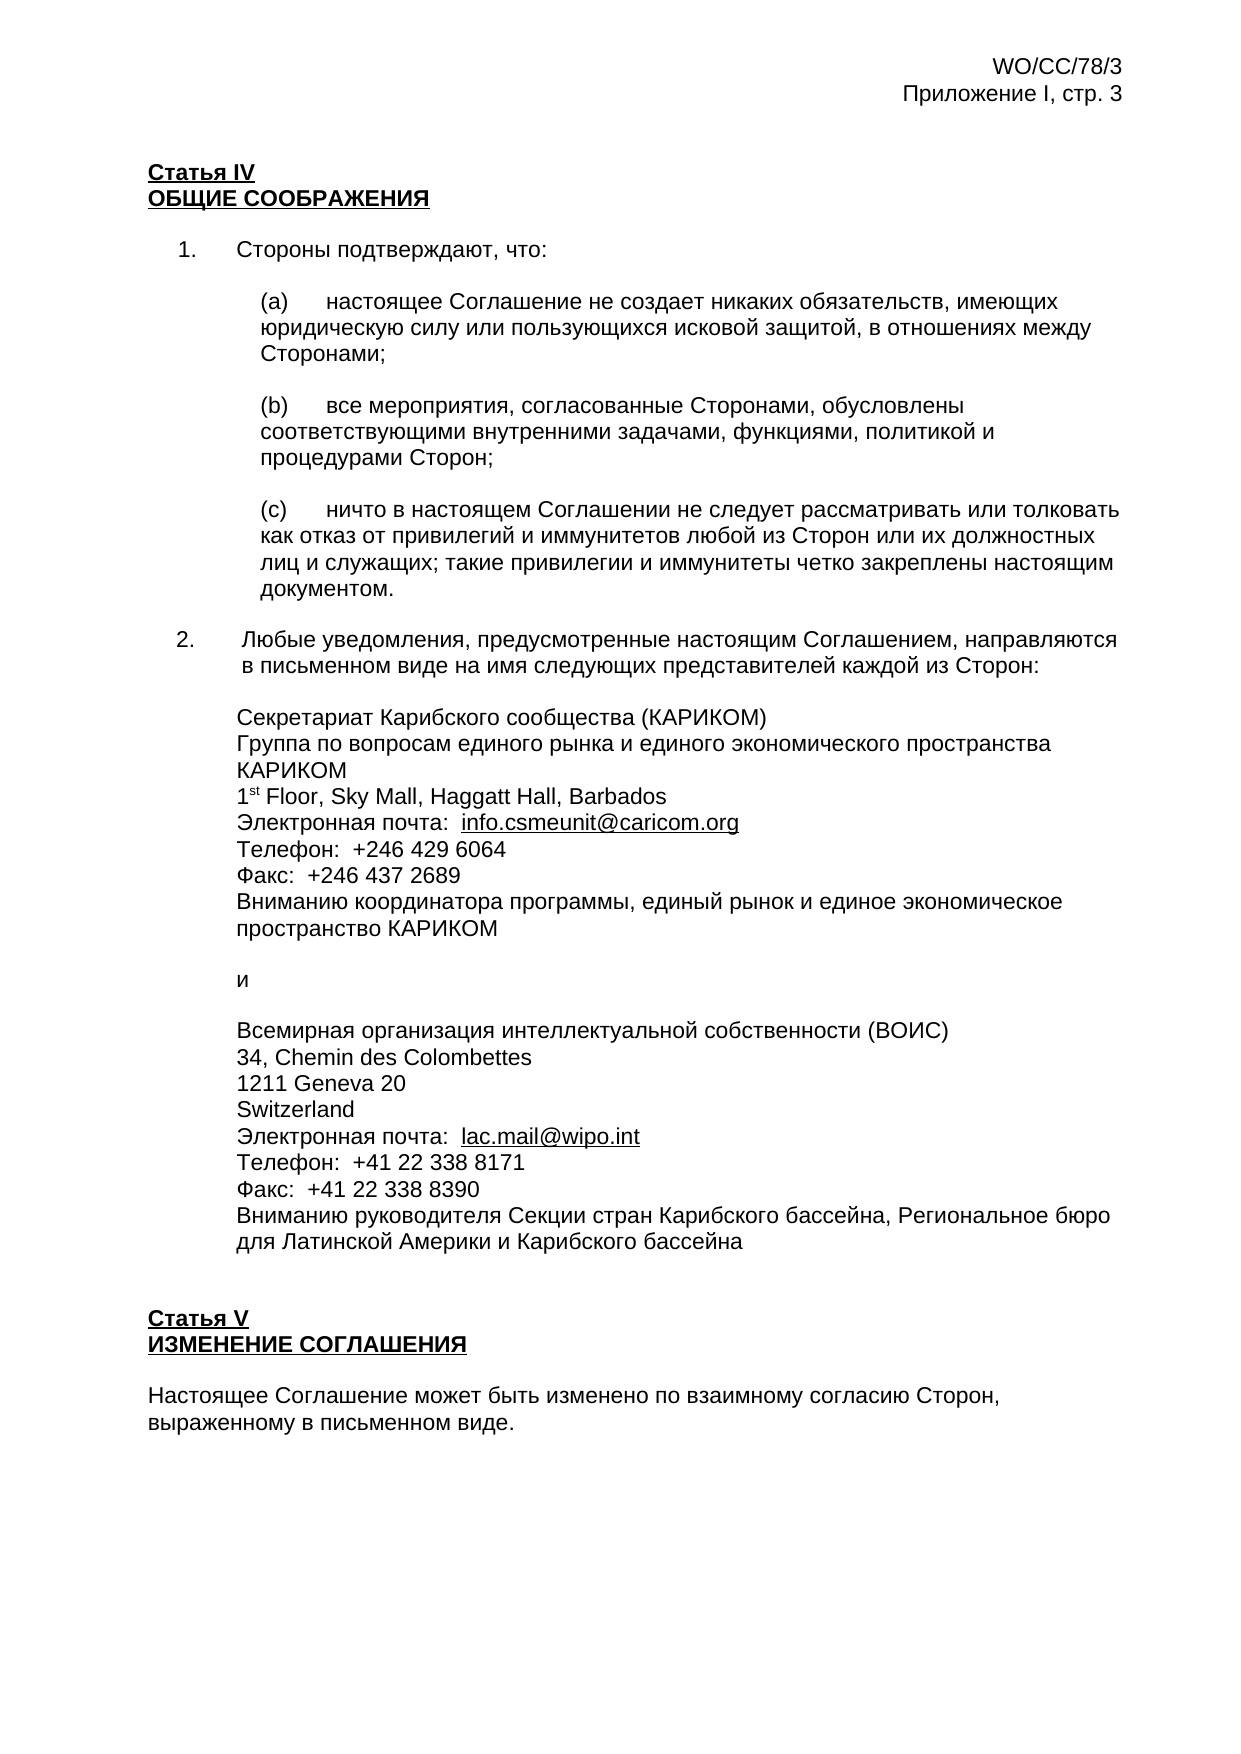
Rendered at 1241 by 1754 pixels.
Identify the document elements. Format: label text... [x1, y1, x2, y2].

text Настоящее Соглашение может быть изменено по взаимному согласию Сторон, выраженному в письменном виде. [148, 1382, 1122, 1435]
list Switzerland [185, 1096, 1122, 1123]
list Секретариат Карибского сообщества (КАРИКОМ) [185, 704, 1122, 730]
text (c) ничто в настоящем Соглашении не следует рассматривать или толковать как отказ от привилегий и иммунитетов любой из Сторон или их должностных лиц и служащих; такие привилегии и иммунитеты четко закреплены настоящим документом. [260, 496, 1122, 601]
subtitle Статья IV ОБЩИЕ СООБРАЖЕНИЯ [148, 158, 1122, 211]
text Вниманию координатора программы, единый рынок и единое экономическое пространство КАРИКОМ [236, 888, 1122, 941]
list Любые уведомления, предусмотренные настоящим Соглашением, направляются в письменном виде на имя следующих представителей каждой из Сторон: [176, 626, 1122, 679]
list 34, Chemin des Colombettes [185, 1044, 1122, 1070]
text (a) настоящее Соглашение не создает никаких обязательств, имеющих юридическую силу или пользующихся исковой защитой, в отношениях между Сторонами; [260, 288, 1122, 367]
list Факс: +246 437 2689 [185, 862, 1122, 888]
list Электронная почта: lac.mail@wipo.int [185, 1123, 1122, 1149]
subtitle Статья V ИЗМЕНЕНИЕ СОГЛАШЕНИЯ [148, 1304, 1122, 1357]
text (b) все мероприятия, согласованные Сторонами, обусловлены соответствующими внутренними задачами, функциями, политикой и процедурами Сторон; [260, 392, 1122, 471]
text и [236, 966, 1122, 992]
list Электронная почта: info.csmeunit@caricom.org [185, 809, 1122, 836]
list 1211 Geneva 20 [185, 1070, 1122, 1096]
list Группа по вопросам единого рынка и единого экономического пространства КАРИКОМ [236, 730, 1122, 783]
list Факс: +41 22 338 8390 [185, 1176, 1122, 1202]
list Стороны подтверждают, что: [178, 236, 1122, 263]
list Телефон: +246 429 6064 [185, 836, 1122, 862]
list Телефон: +41 22 338 8171 [185, 1149, 1122, 1176]
list Вниманию руководителя Секции стран Карибского бассейна, Региональное бюро для Латинской Америки и Карибского бассейна [236, 1202, 1122, 1254]
list 1st Floor, Sky Mall, Haggatt Hall, Barbados [185, 783, 1122, 809]
list Всемирная организация интеллектуальной собственности (ВОИС) [185, 1017, 1122, 1044]
